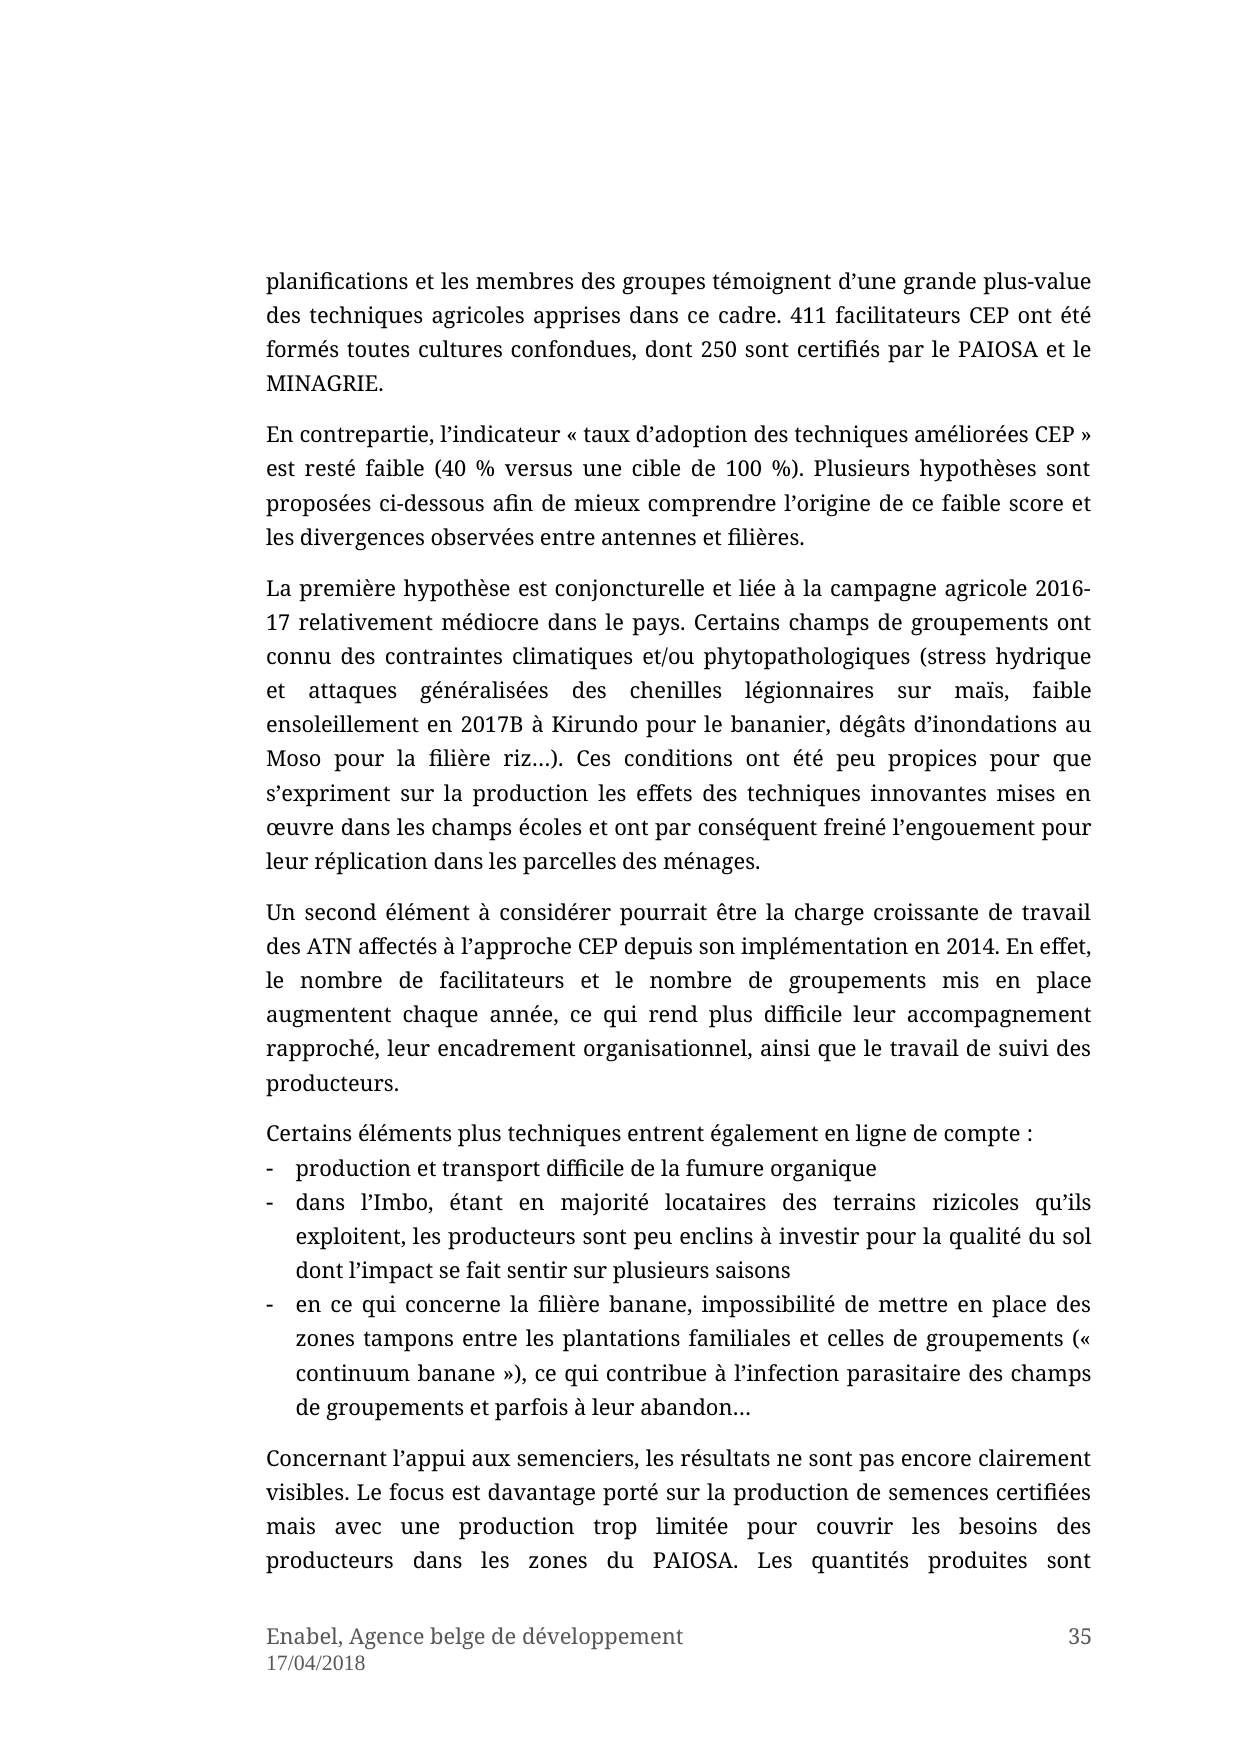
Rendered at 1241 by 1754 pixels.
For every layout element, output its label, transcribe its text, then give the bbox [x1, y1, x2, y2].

list en ce qui concerne la filière banane, impossibilité de mettre en place des zones tampons entre les plantations familiales et celles de groupements (« continuum banane »), ce qui contribue à l’infection parasitaire des champs de groupements et parfois à leur abandon… [266, 1289, 1092, 1421]
text Certains éléments plus techniques entrent également en ligne de compte : [266, 1118, 1092, 1148]
text Un second élément à considérer pourrait être la charge croissante de travail des ATN affectés à l’approche CEP depuis son implémentation en 2014. En effet, le nombre de facilitateurs et le nombre de groupements mis en place augmentent chaque année, ce qui rend plus difficile leur accompagnement rapproché, leur encadrement organisationnel, ainsi que le travail de suivi des producteurs. [266, 897, 1092, 1097]
list production et transport difficile de la fumure organique [266, 1152, 1092, 1182]
text La première hypothèse est conjoncturelle et liée à la campagne agricole 2016-17 relativement médiocre dans le pays. Certains champs de groupements ont connu des contraintes climatiques et/ou phytopathologiques (stress hydrique et attaques généralisées des chenilles légionnaires sur maïs, faible ensoleillement en 2017B à Kirundo pour le bananier, dégâts d’inondations au Moso pour la filière riz…). Ces conditions ont été peu propices pour que s’expriment sur la production les effets des techniques innovantes mises en œuvre dans les champs écoles et ont par conséquent freiné l’engouement pour leur réplication dans les parcelles des ménages. [266, 572, 1092, 876]
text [266, 1442, 1092, 1575]
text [266, 266, 1092, 398]
list dans l’Imbo, étant en majorité locataires des terrains rizicoles qu’ils exploitent, les producteurs sont peu enclins à investir pour la qualité du sol dont l’impact se fait sentir sur plusieurs saisons [266, 1187, 1092, 1285]
text En contrepartie, l’indicateur « taux d’adoption des techniques améliorées CEP » est resté faible (40 % versus une cible de 100 %). Plusieurs hypothèses sont proposées ci-dessous afin de mieux comprendre l’origine de ce faible score et les divergences observées entre antennes et filières. [266, 419, 1092, 551]
